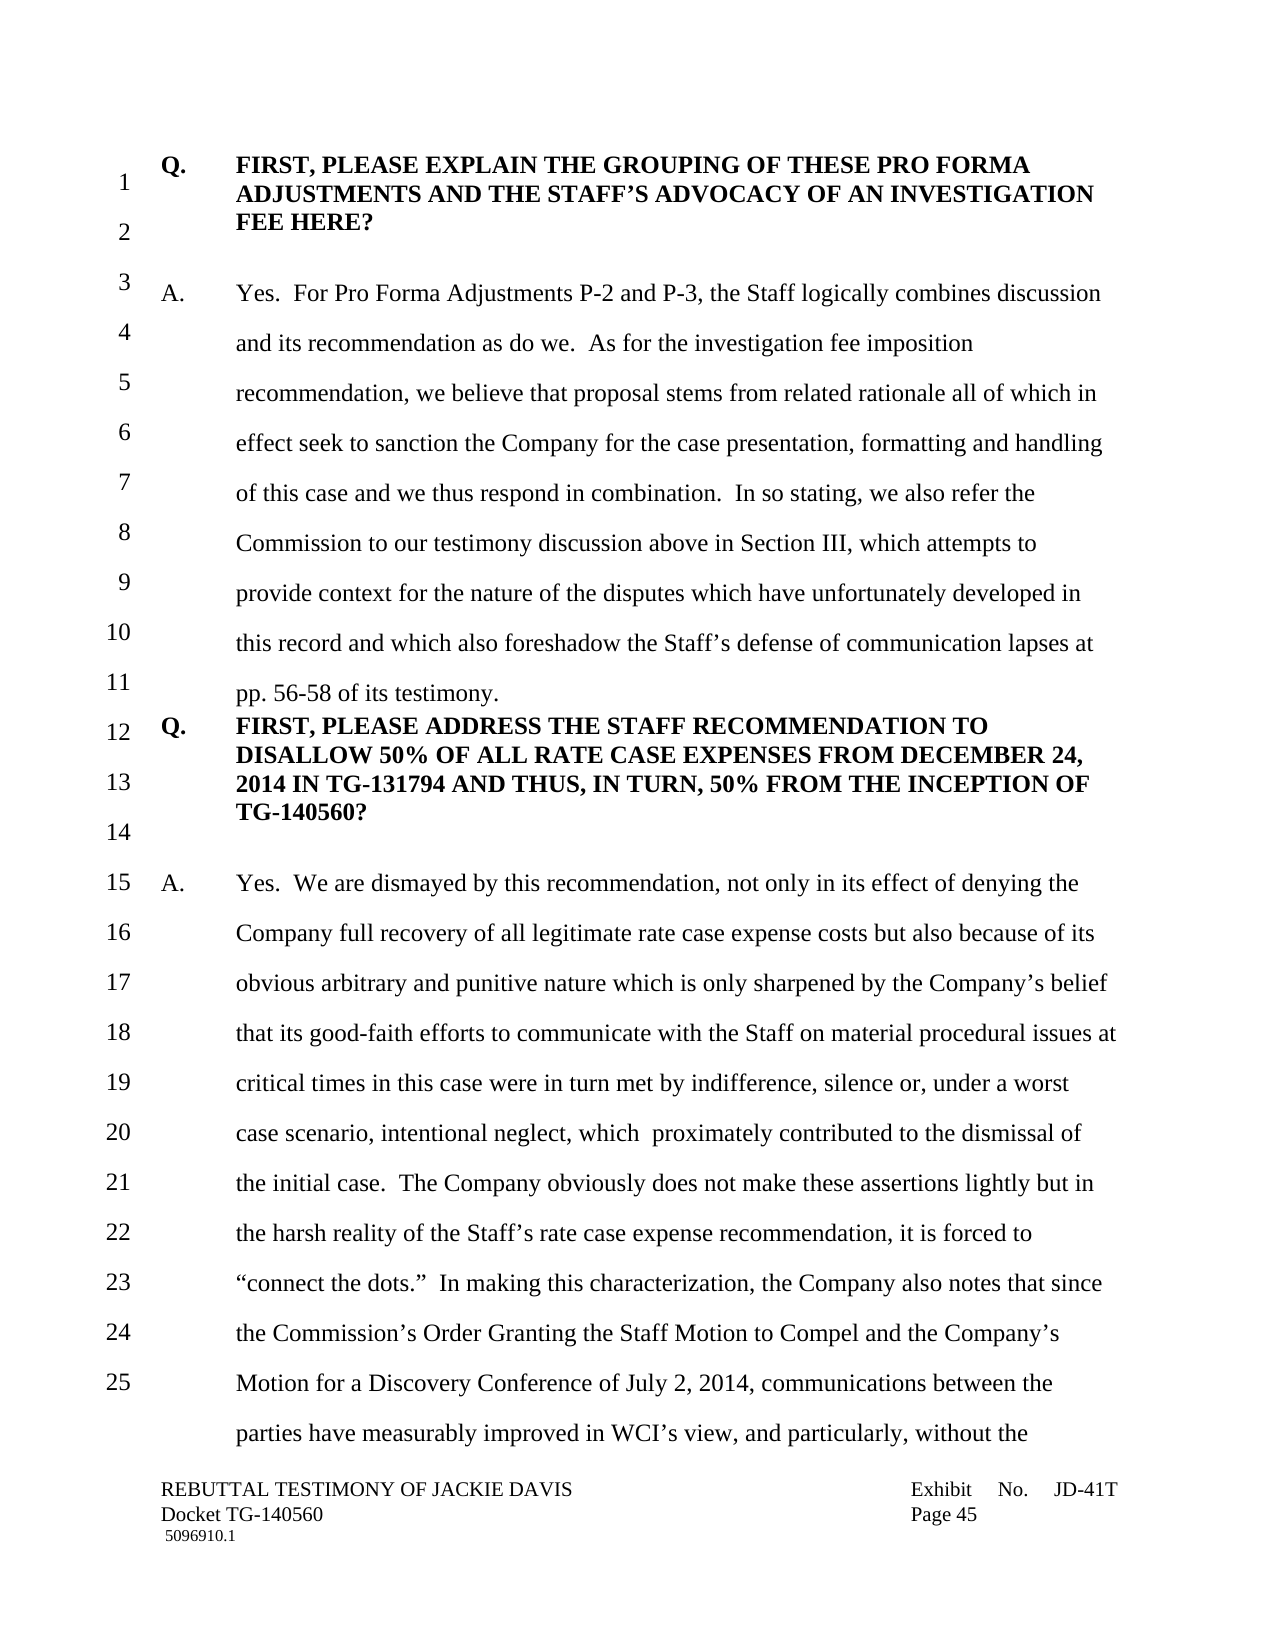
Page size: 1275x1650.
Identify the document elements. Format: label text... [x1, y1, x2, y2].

text A. Yes. For Pro Forma Adjustments P-2 and P-3, the Staff logically combines discussion and its recommendation as do we. As for the investigation fee imposition recommendation, we believe that proposal stems from related rationale all of which in effect seek to sanction the Company for the case presentation, formatting and handling of this case and we thus respond in combination. In so stating, we also refer the Commission to our testimony discussion above in Section III, which attempts to provide context for the nature of the disputes which have unfortunately developed in this record and which also foreshadow the Staff’s defense of communication lapses at pp. 56-58 of its testimony. [161, 261, 1117, 711]
text Q. FIRST, PLEASE EXPLAIN the GROUPING OF THESE PRO FORMA ADJUSTMENTS AND THE STAFF’S ADVOCACY OF AN INVESTIGATION FEE HERE? [161, 150, 1117, 236]
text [161, 851, 1117, 1451]
text Q. FIRST, PLEASE ADDRESS THE STAFF RECOMMENDATION TO DISALLOW 50% OF ALL RATE CASE EXPENSES FROM DECEMBER 24, 2014 IN TG-131794 AND THuS, IN TURN, 50% FROM THE INCEPTION OF TG-140560? [161, 711, 1117, 826]
